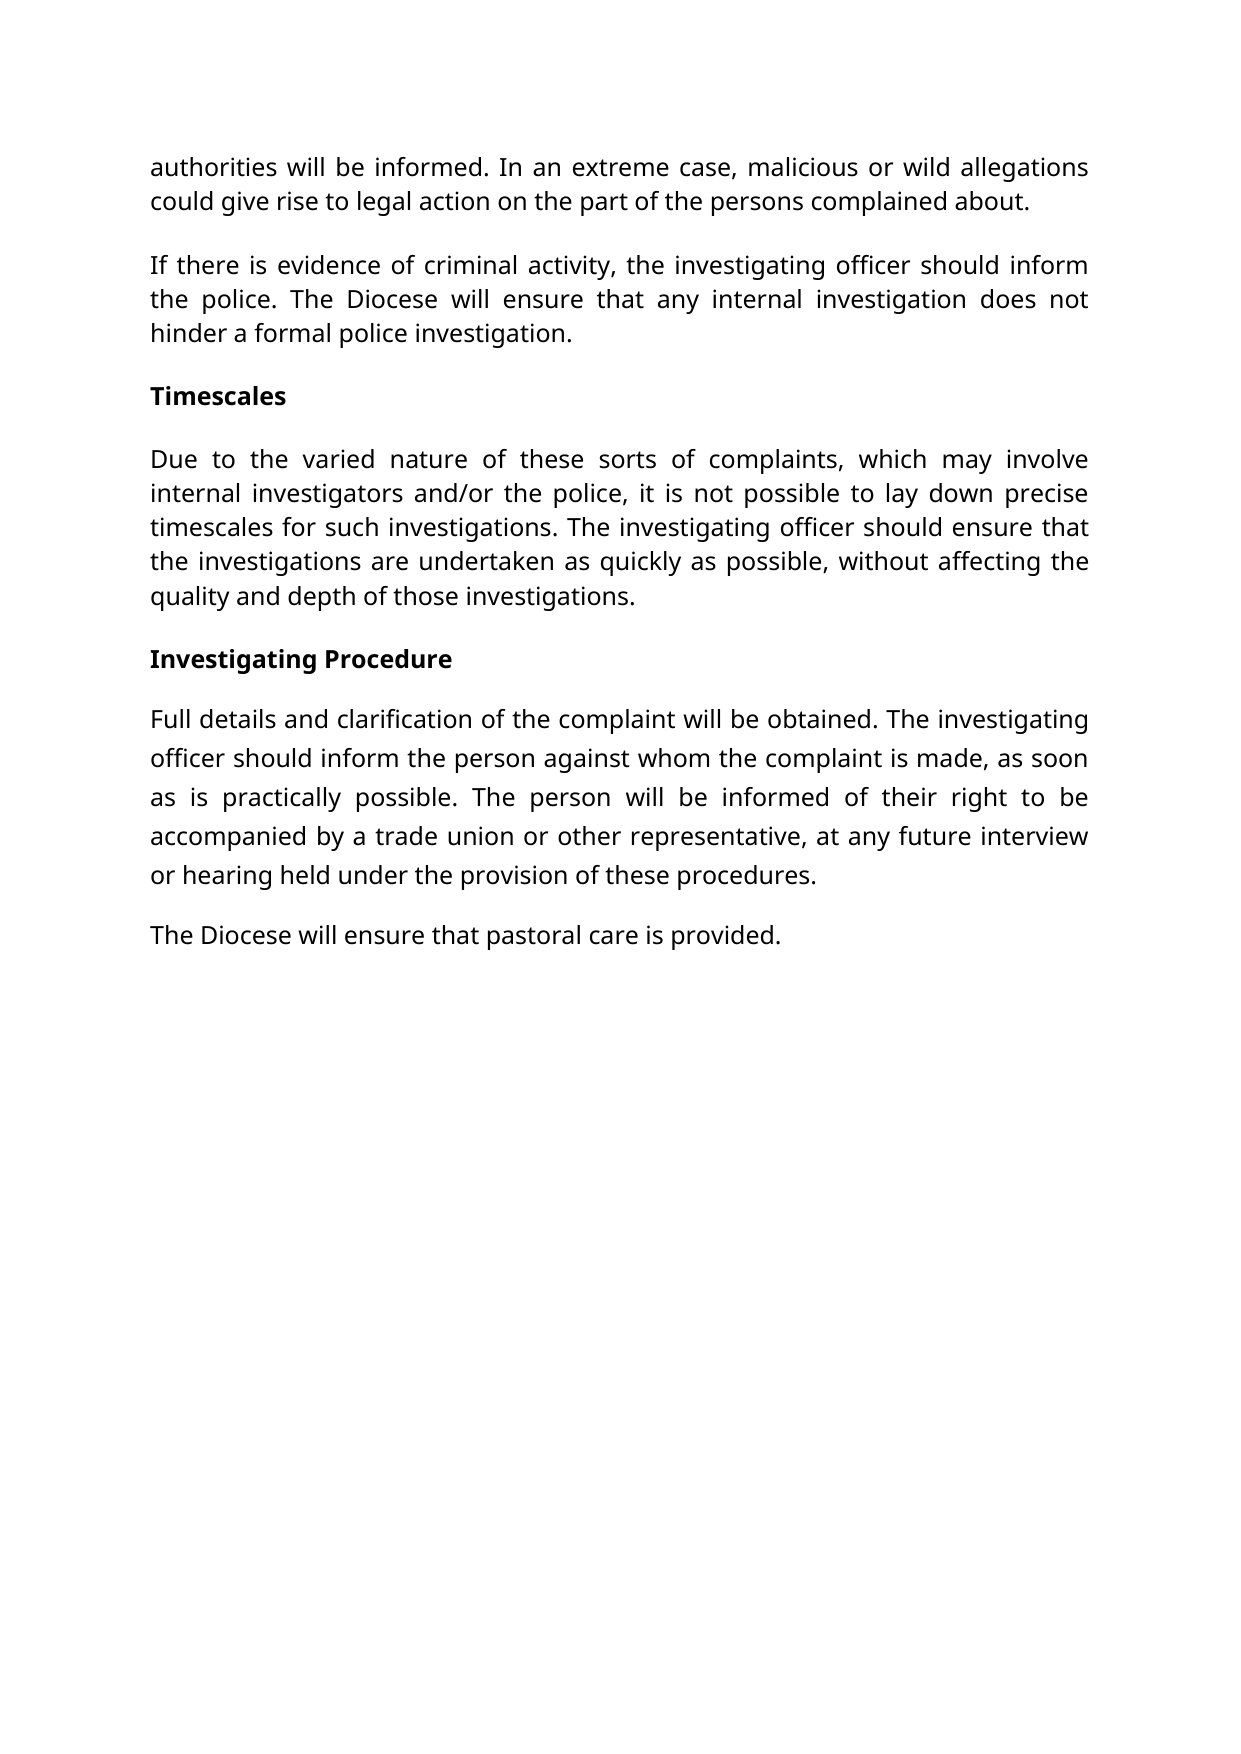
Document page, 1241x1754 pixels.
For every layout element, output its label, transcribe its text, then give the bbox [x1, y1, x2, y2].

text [150, 150, 1090, 218]
text Investigating Procedure [150, 641, 1090, 675]
text Timescales [150, 379, 1090, 413]
text The Diocese will ensure that pastoral care is provided. [150, 918, 1090, 952]
text Full details and clarification of the complaint will be obtained. The investigating officer should inform the person against whom the complaint is made, as soon as is practically possible. The person will be informed of their right to be accompanied by a trade union or other representative, at any future interview or hearing held under the provision of these procedures. [150, 701, 1090, 892]
text Due to the varied nature of these sorts of complaints, which may involve internal investigators and/or the police, it is not possible to lay down precise timescales for such investigations. The investigating officer should ensure that the investigations are undertaken as quickly as possible, without affecting the quality and depth of those investigations. [150, 442, 1090, 612]
text If there is evidence of criminal activity, the investigating officer should inform the police. The Diocese will ensure that any internal investigation does not hinder a formal police investigation. [150, 247, 1090, 349]
